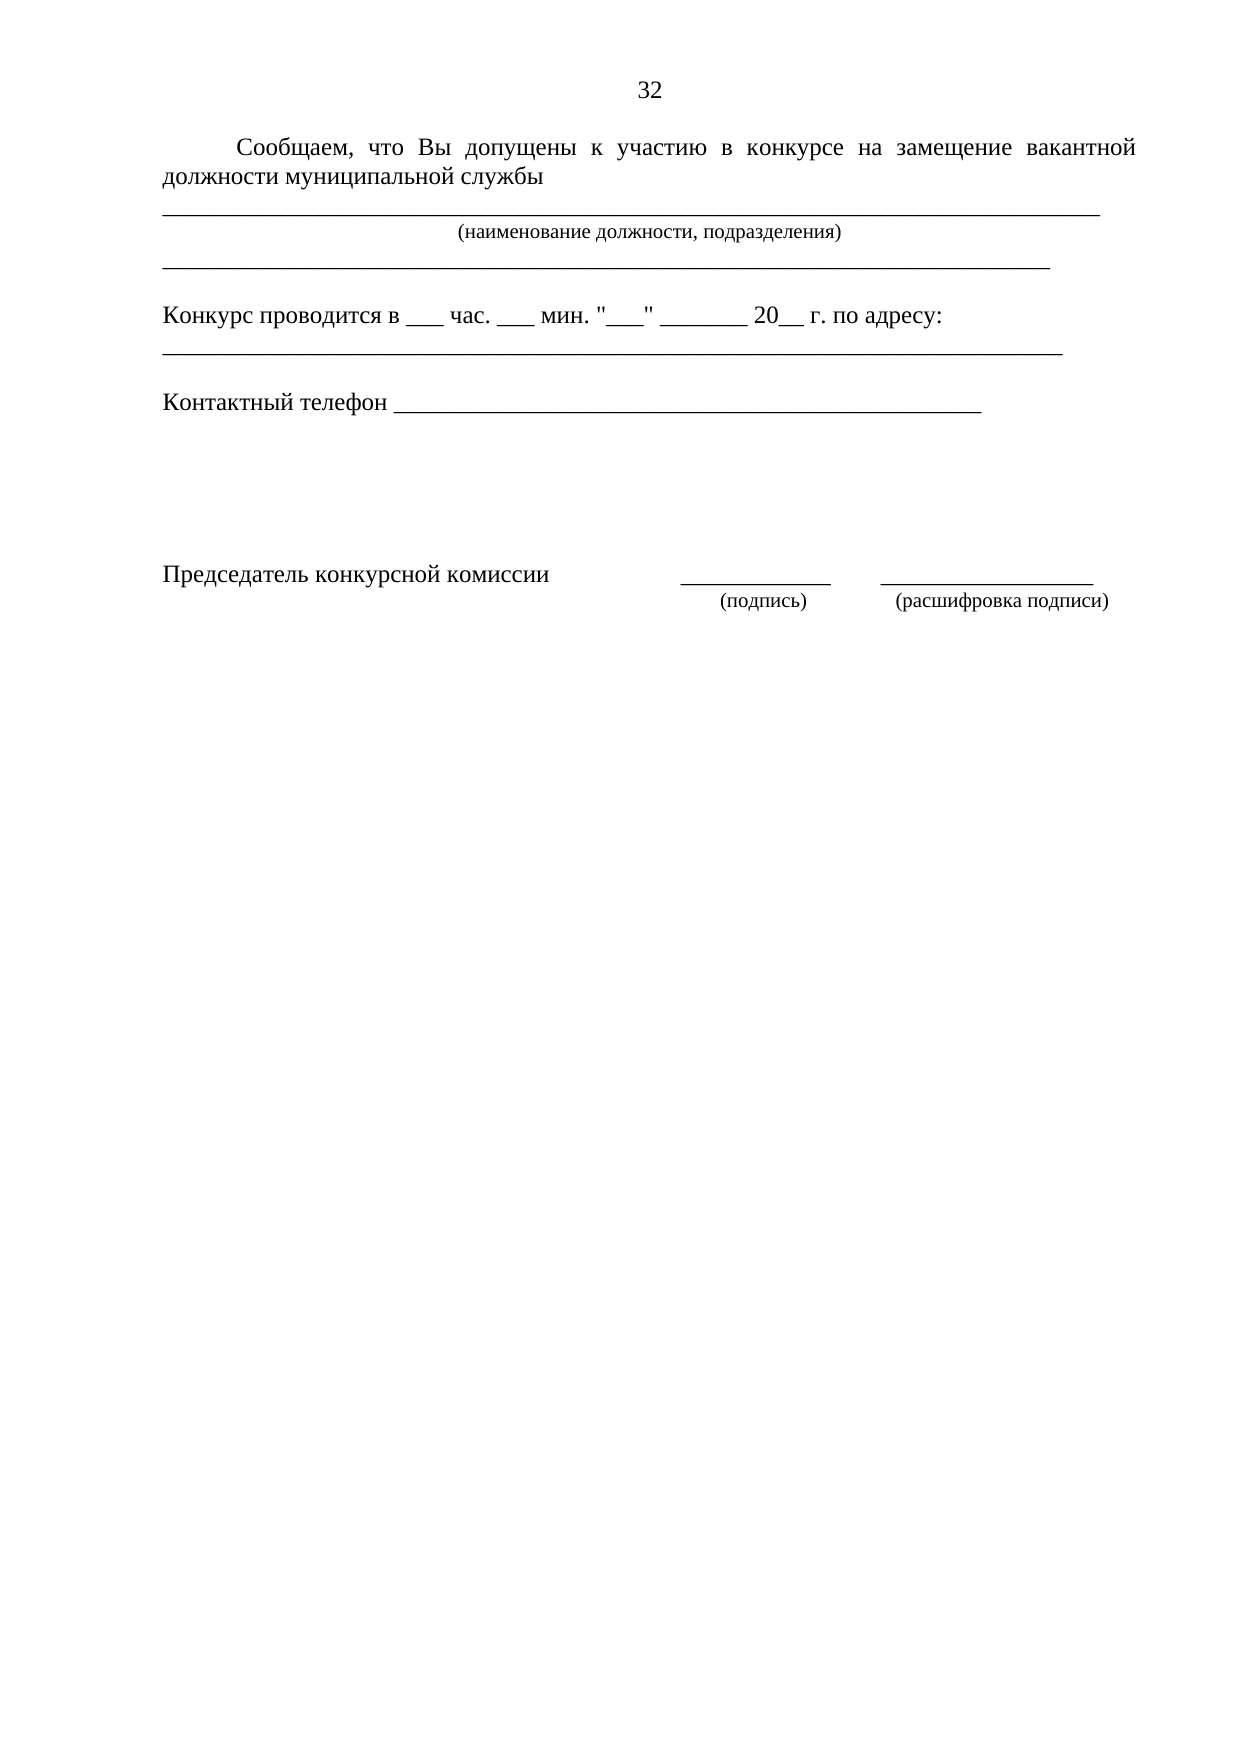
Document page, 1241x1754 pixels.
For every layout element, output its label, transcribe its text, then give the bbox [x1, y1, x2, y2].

text ________________________________________________________________________ [162, 329, 1137, 358]
text Сообщаем, что Вы допущены к участию в конкурсе на замещение вакантной должности муниципальной службы [162, 132, 1137, 190]
text Контактный телефон _______________________________________________ [162, 387, 1137, 415]
text (наименование должности, подразделения) [162, 219, 1137, 243]
text Конкурс проводится в ___ час. ___ мин. "___" _______ 20__ г. по адресу: [162, 300, 1137, 329]
text (подпись) (расшифровка подписи) [162, 588, 1137, 612]
text ___________________________________________________________________________ [162, 190, 1137, 219]
text Председатель конкурсной комиссии ____________ _________________ [162, 559, 1137, 588]
text _______________________________________________________________________ [162, 243, 1137, 272]
